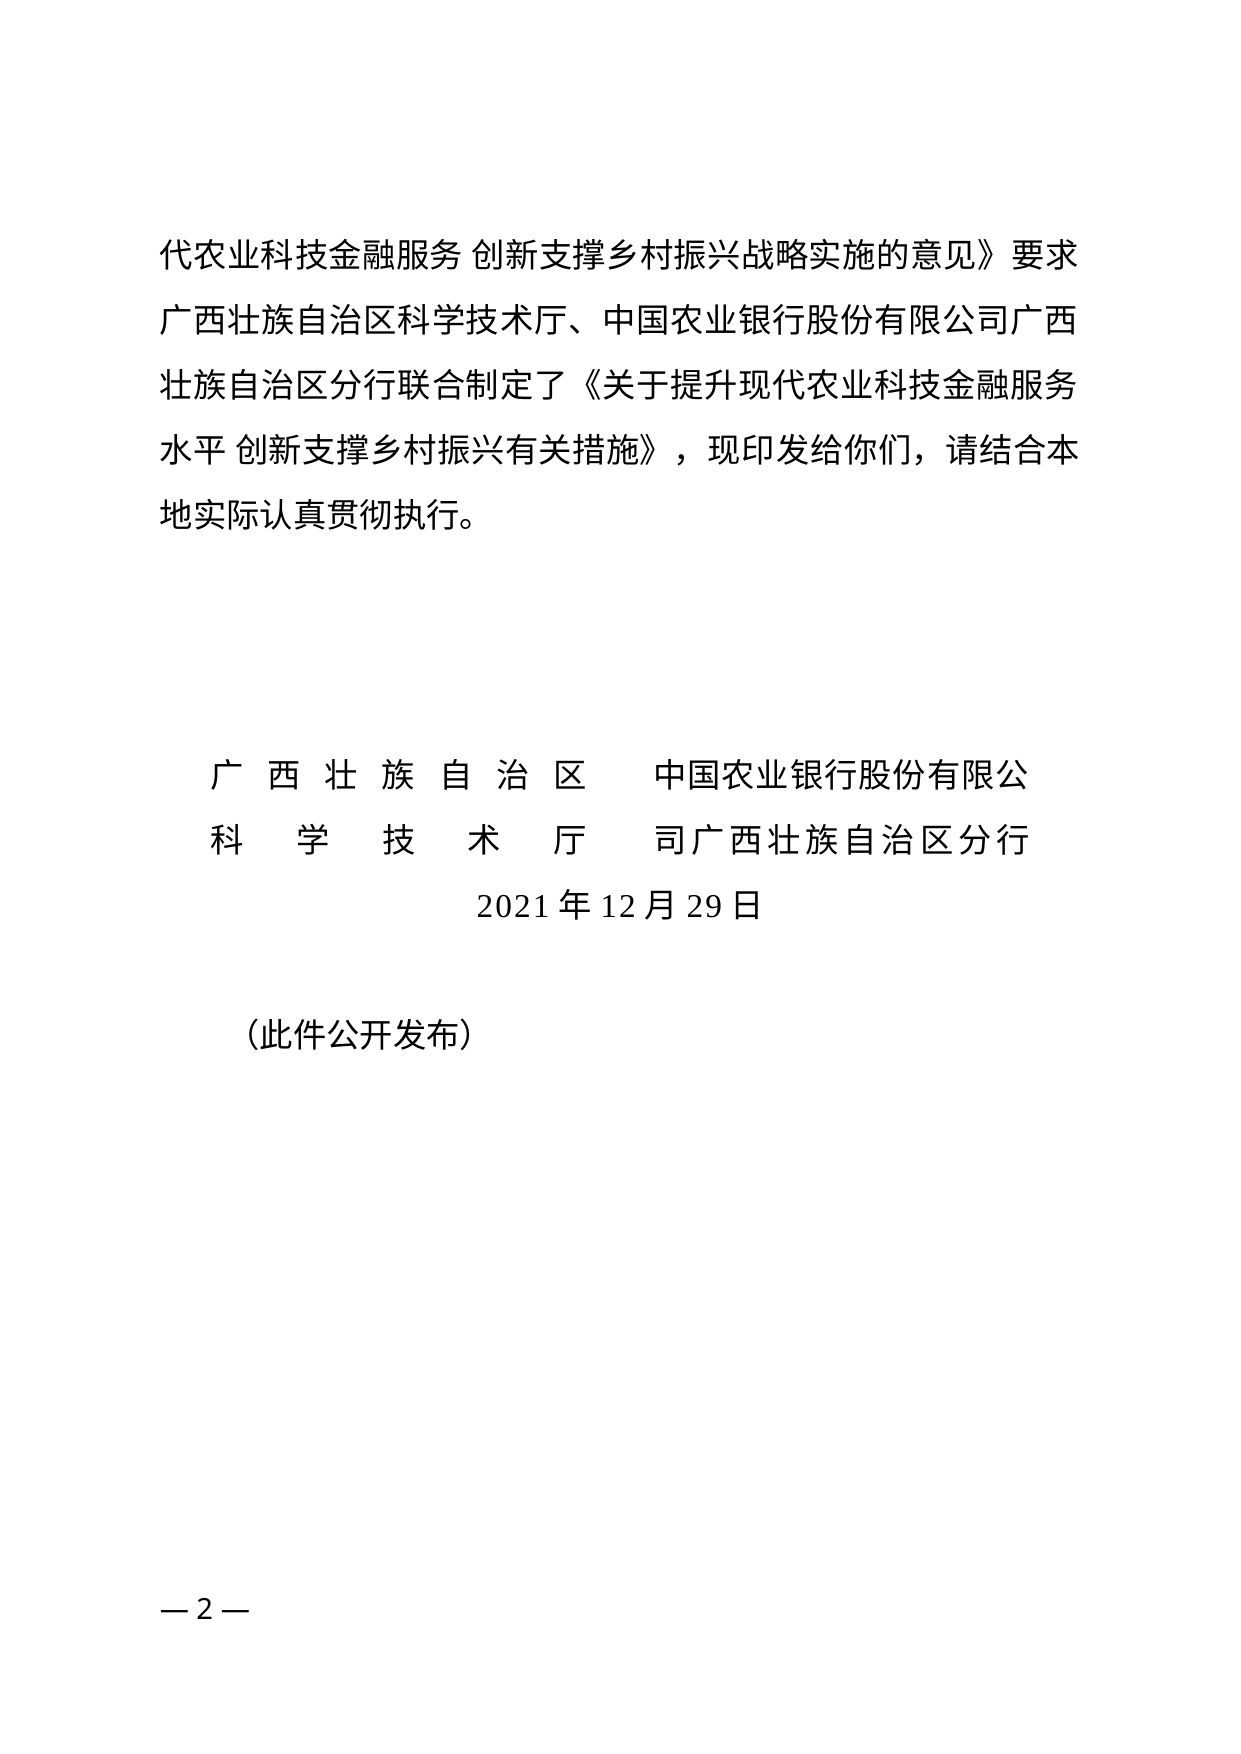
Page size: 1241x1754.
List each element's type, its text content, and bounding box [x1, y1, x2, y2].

text 2021年12月29日 [159, 871, 1081, 936]
text （此件公开发布） [159, 1001, 1081, 1066]
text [159, 221, 1081, 546]
table_header 中国农业银行股份有限公司广西壮族自治区分行 [620, 741, 1063, 871]
table_header 广西壮族自治区 科学技术厅 [177, 741, 620, 871]
